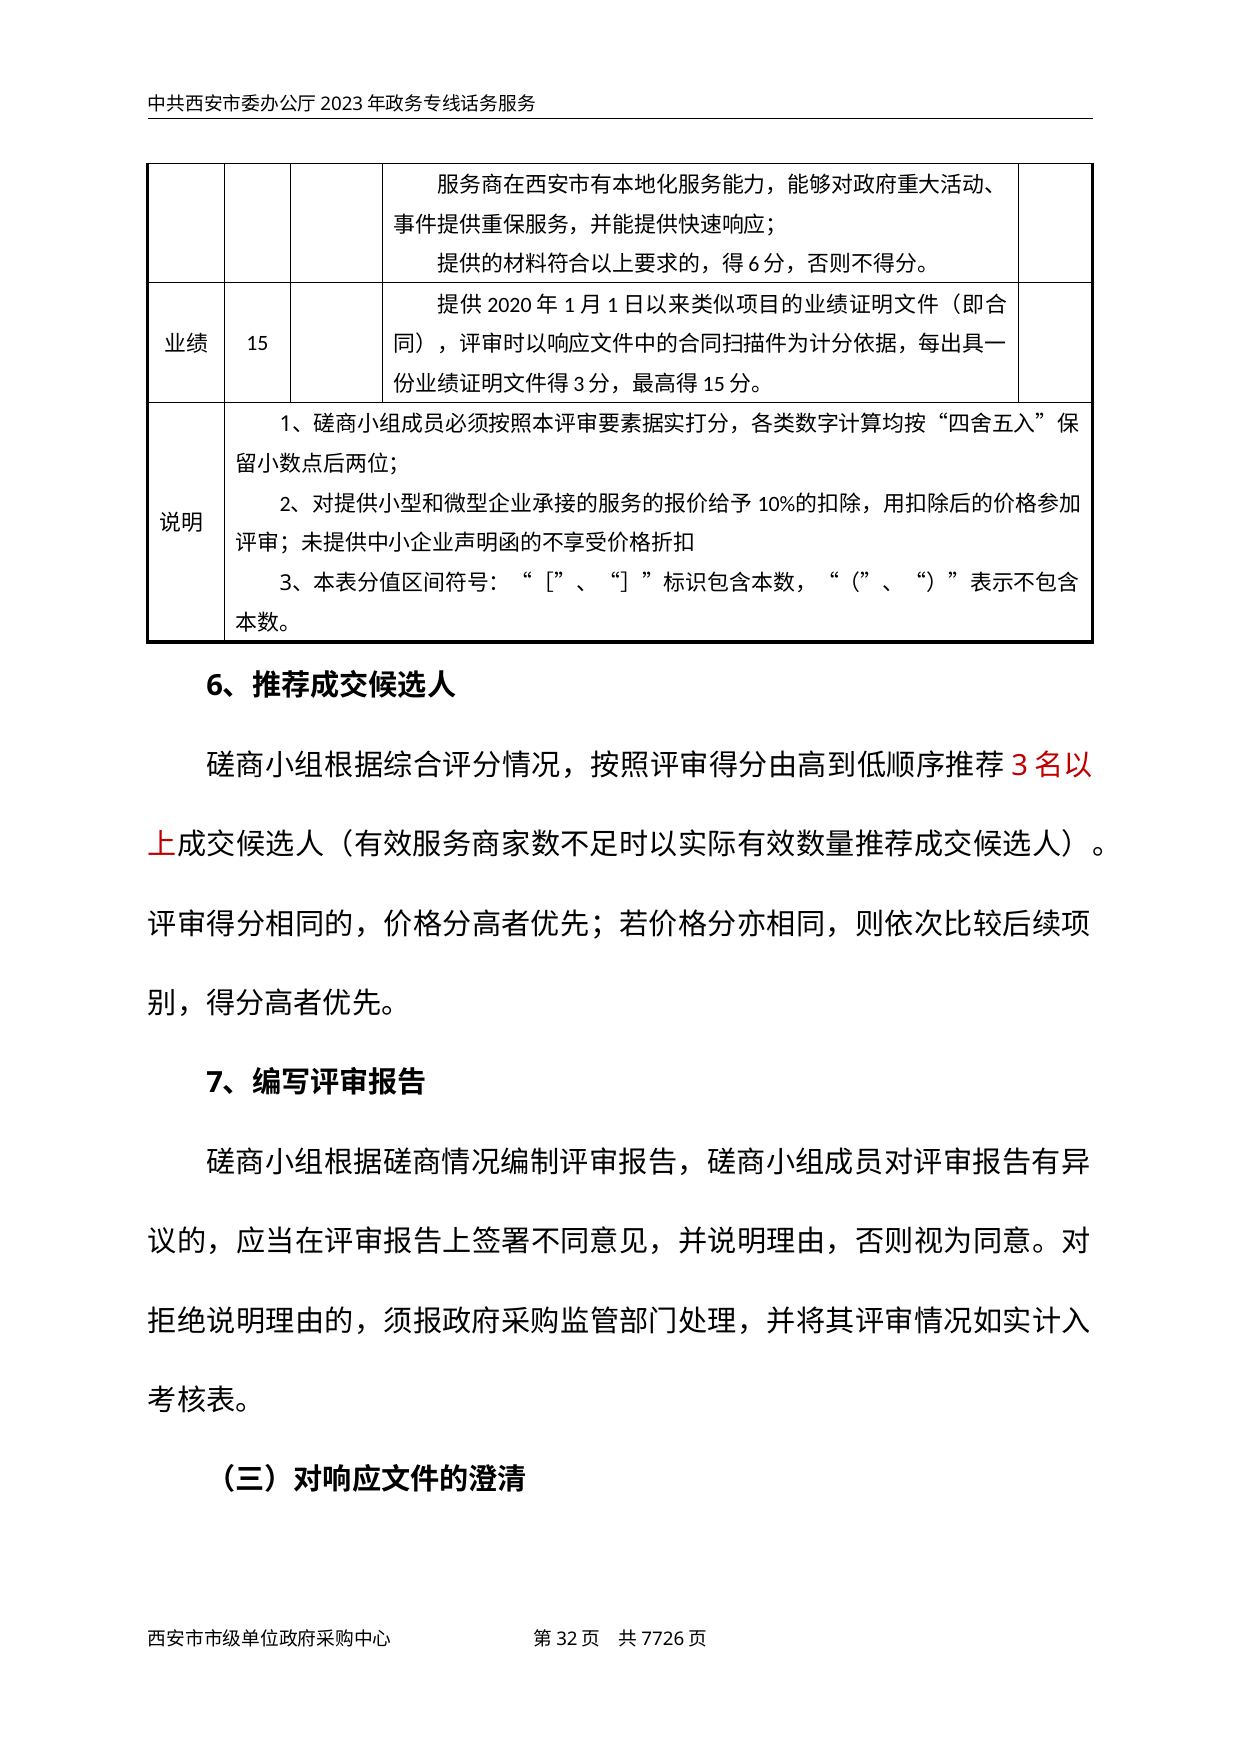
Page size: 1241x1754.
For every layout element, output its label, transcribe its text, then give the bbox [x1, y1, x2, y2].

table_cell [383, 164, 1018, 282]
text 磋商小组根据磋商情况编制评审报告，磋商小组成员对评审报告有异议的，应当在评审报告上签署不同意见，并说明理由，否则视为同意。对拒绝说明理由的，须报政府采购监管部门处理，并将其评审情况如实计入考核表。 [148, 1120, 1093, 1437]
table_cell 6 [291, 164, 382, 282]
table_cell 1、磋商小组成员必须按照本评审要素据实打分，各类数字计算均按“四舍五入”保留小数点后两位； 2、对提供小型和微型企业承接的服务的报价给予10%的扣除，用扣除后的价格参加评审；未提供中小企业声明函的不享受价格折扣 3、本表分值区间符号：“［”、“］”标识包含本数，“（”、“）”表示不包含本数。 [225, 403, 1091, 640]
table_cell 说明 [149, 403, 224, 640]
text 7、编写评审报告 [148, 1040, 1093, 1120]
table_cell [1019, 164, 1091, 282]
text （三）对响应文件的澄清 [148, 1437, 1093, 1517]
table_cell 提供2020年1月1日以来类似项目的业绩证明文件（即合同），评审时以响应文件中的合同扫描件为计分依据，每出具一份业绩证明文件得3分，最高得15分。 [383, 283, 1018, 402]
table_cell 15 [225, 283, 290, 402]
text 磋商小组根据综合评分情况，按照评审得分由高到低顺序推荐3名以上成交候选人（有效服务商家数不足时以实际有效数量推荐成交候选人）。评审得分相同的，价格分高者优先；若价格分亦相同，则依次比较后续项别，得分高者优先。 [148, 723, 1093, 1040]
table_cell [291, 283, 382, 402]
table_cell [1019, 283, 1091, 402]
table_cell 业绩 [149, 283, 224, 402]
text 6、推荐成交候选人 [148, 644, 1093, 723]
